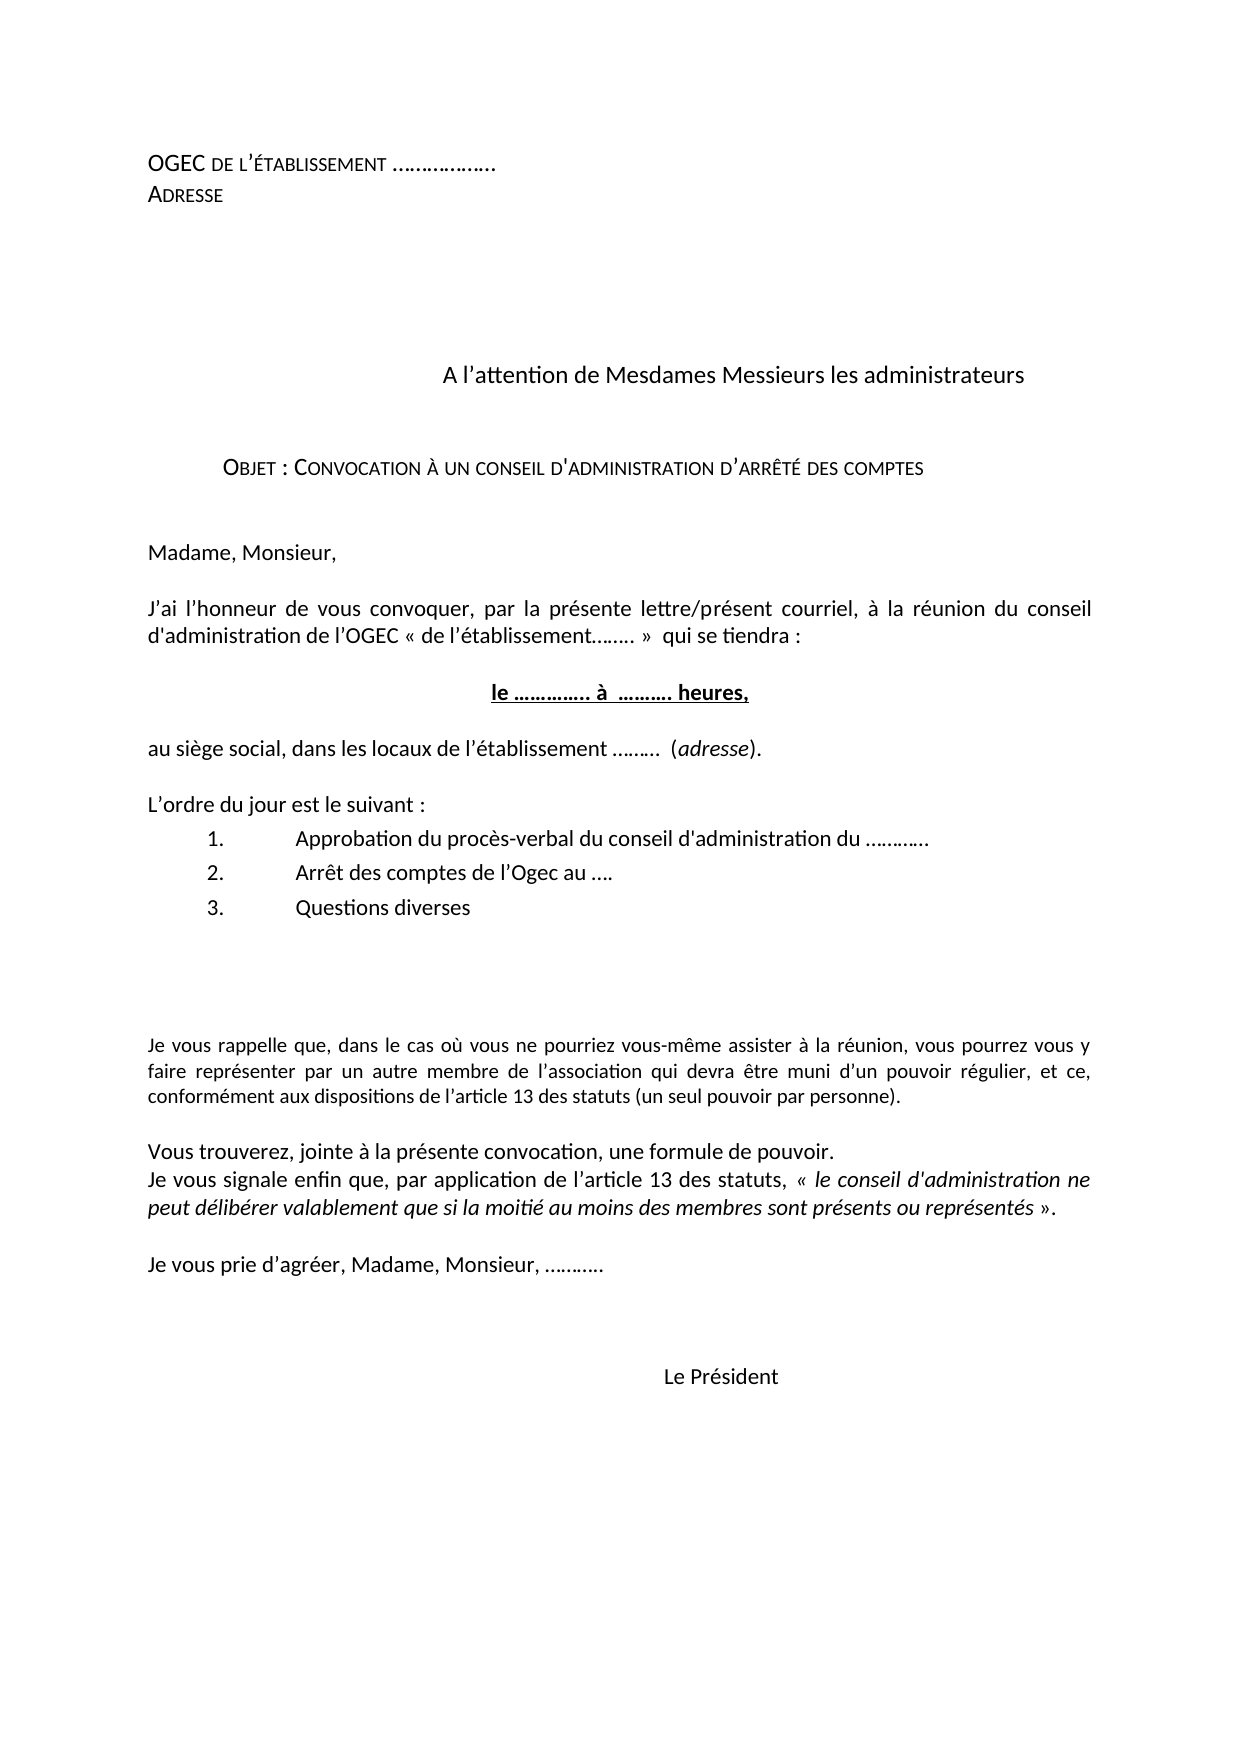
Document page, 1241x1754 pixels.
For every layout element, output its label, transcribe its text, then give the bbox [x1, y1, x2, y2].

list Questions diverses [207, 893, 1093, 921]
text L’ordre du jour est le suivant : [148, 790, 1093, 818]
text le ………….. à ………. heures, [148, 678, 1093, 706]
text Je vous signale enfin que, par application de l’article 13 des statuts, « le conseil d'administration ne peut délibérer valablement que si la moitié au moins des membres sont présents ou représentés ». [148, 1165, 1093, 1221]
list Arrêt des comptes de l’Ogec au …. [207, 858, 1093, 886]
text au siège social, dans les locaux de l’établissement ……… (adresse). [148, 734, 1093, 762]
text J’ai l’honneur de vous convoquer, par la présente lettre/présent courriel, à la réunion du conseil d'administration de l’OGEC « de l’établissement…….. » qui se tiendra : [148, 594, 1093, 650]
text Vous trouverez, jointe à la présente convocation, une formule de pouvoir. [148, 1137, 1093, 1165]
list Objet : Convocation à un conseil d'administration d’arrêté des comptes [223, 451, 1093, 482]
list Approbation du procès-verbal du conseil d'administration du ………… [207, 824, 1093, 852]
text Je vous prie d’agréer, Madame, Monsieur, ……….. [148, 1250, 1093, 1278]
text Le Président [148, 1362, 1093, 1390]
text Je vous rappelle que, dans le cas où vous ne pourriez vous-même assister à la réunion, vous pourrez vous y faire représenter par un autre membre de l’association qui devra être muni d’un pouvoir régulier, et ce, conformément aux dispositions de l’article 13 des statuts (un seul pouvoir par personne). [148, 1033, 1093, 1109]
text Adresse [148, 178, 1093, 209]
text A l’attention de Mesdames Messieurs les administrateurs [148, 359, 1093, 390]
text OGEC de l’établissement ……………… [148, 148, 1093, 178]
text Madame, Monsieur, [148, 538, 1093, 566]
